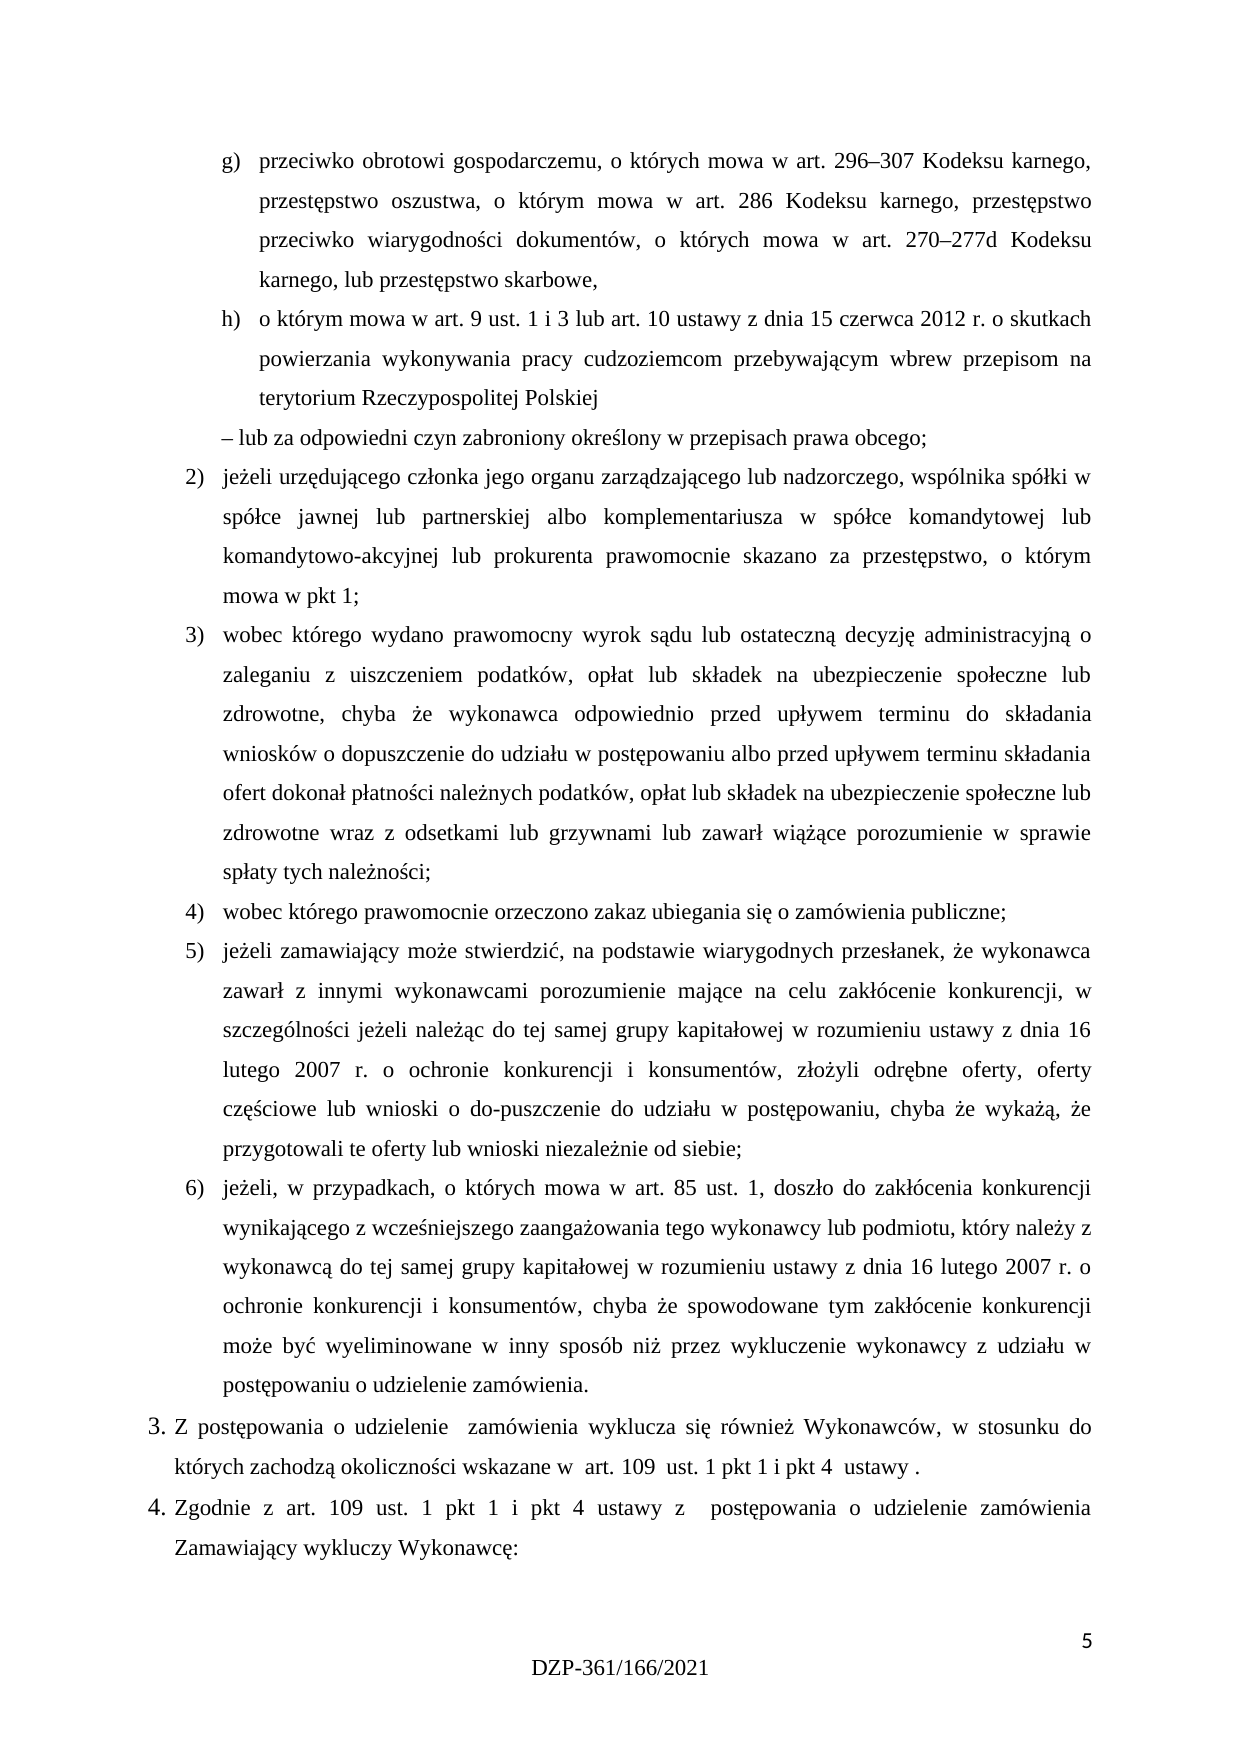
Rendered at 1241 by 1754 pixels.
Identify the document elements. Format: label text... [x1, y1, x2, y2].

list o którym mowa w art. 9 ust. 1 i 3 lub art. 10 ustawy z dnia 15 czerwca 2012 r. o skutkach powierzania wykonywania pracy cudzoziemcom przebywającym wbrew przepisom na terytorium Rzeczypospolitej Polskiej [221, 306, 1093, 411]
list wobec którego wydano prawomocny wyrok sądu lub ostateczną decyzję administracyjną o zaleganiu z uiszczeniem podatków, opłat lub składek na ubezpieczenie społeczne lub zdrowotne, chyba że wykonawca odpowiednio przed upływem terminu do składania wniosków o dopuszczenie do udziału w postępowaniu albo przed upływem terminu składania ofert dokonał płatności należnych podatków, opłat lub składek na ubezpieczenie społeczne lub zdrowotne wraz z odsetkami lub grzywnami lub zawarł wiążące porozumienie w sprawie spłaty tych należności; [185, 621, 1093, 884]
text – lub za odpowiedni czyn zabroniony określony w przepisach prawa obcego; [184, 424, 1093, 450]
list Z postępowania o udzielenie zamówienia wyklucza się również Wykonawców, w stosunku do których zachodzą okoliczności wskazane w art. 109 ust. 1 pkt 1 i pkt 4 ustawy . [148, 1411, 1093, 1479]
list jeżeli zamawiający może stwierdzić, na podstawie wiarygodnych przesłanek, że wykonawca zawarł z innymi wykonawcami porozumienie mające na celu zakłócenie konkurencji, w szczególności jeżeli należąc do tej samej grupy kapitałowej w rozumieniu ustawy z dnia 16 lutego 2007 r. o ochronie konkurencji i konsumentów, złożyli odrębne oferty, oferty częściowe lub wnioski o do-puszczenie do udziału w postępowaniu, chyba że wykażą, że przygotowali te oferty lub wnioski niezależnie od siebie; [185, 937, 1093, 1161]
list jeżeli, w przypadkach, o których mowa w art. 85 ust. 1, doszło do zakłócenia konkurencji wynikającego z wcześniejszego zaangażowania tego wykonawcy lub podmiotu, który należy z wykonawcą do tej samej grupy kapitałowej w rozumieniu ustawy z dnia 16 lutego 2007 r. o ochronie konkurencji i konsumentów, chyba że spowodowane tym zakłócenie konkurencji może być wyeliminowane w inny sposób niż przez wykluczenie wykonawcy z udziału w postępowaniu o udzielenie zamówienia. [185, 1174, 1093, 1398]
list przeciwko obrotowi gospodarczemu, o których mowa w art. 296–307 Kodeksu karnego, przestępstwo oszustwa, o którym mowa w art. 286 Kodeksu karnego, przestępstwo przeciwko wiarygodności dokumentów, o których mowa w art. 270–277d Kodeksu karnego, lub przestępstwo skarbowe, [221, 148, 1093, 292]
list jeżeli urzędującego członka jego organu zarządzającego lub nadzorczego, wspólnika spółki w spółce jawnej lub partnerskiej albo komplementariusza w spółce komandytowej lub komandytowo-akcyjnej lub prokurenta prawomocnie skazano za przestępstwo, o którym mowa w pkt 1; [185, 463, 1093, 608]
list Zgodnie z art. 109 ust. 1 pkt 1 i pkt 4 ustawy z postępowania o udzielenie zamówienia Zamawiający wykluczy Wykonawcę: [148, 1492, 1093, 1561]
list wobec którego prawomocnie orzeczono zakaz ubiegania się o zamówienia publiczne; [185, 898, 1093, 924]
